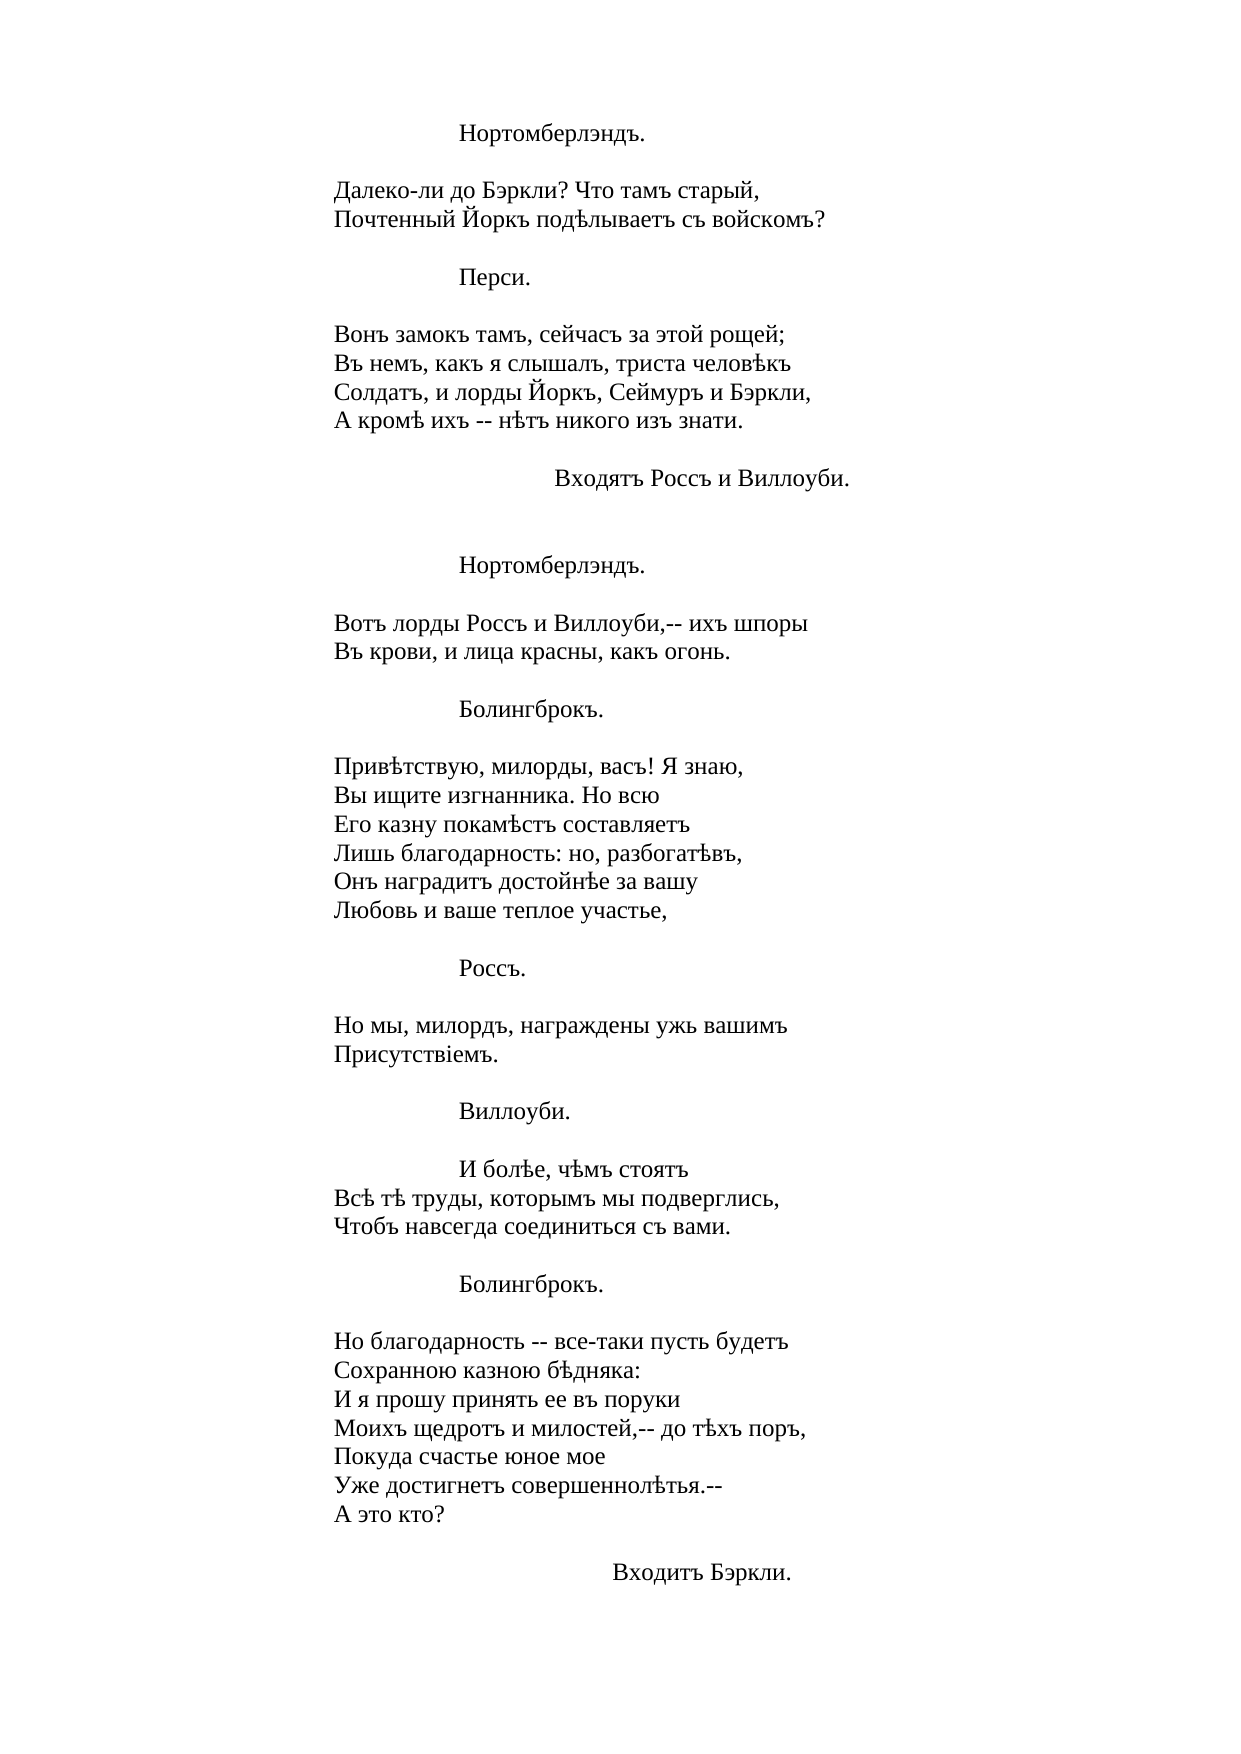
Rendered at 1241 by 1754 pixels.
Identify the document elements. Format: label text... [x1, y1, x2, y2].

text Нортомберлэндъ. [252, 118, 1152, 147]
text Вы ищите изгнанника. Но всю [252, 780, 1152, 809]
text Перси. [252, 262, 1152, 291]
text А это кто? [252, 1499, 1152, 1528]
text Но мы, милордъ, награждены ужь вашимъ [252, 1010, 1152, 1039]
text А кромѣ ихъ -- нѣтъ никого изъ знати. [252, 406, 1152, 434]
text Почтенный Йоркъ подѣлываетъ съ войскомъ? [252, 204, 1152, 233]
text Чтобъ навсегда соединиться съ вами. [252, 1211, 1152, 1240]
text Сохранною казною бѣдняка: [252, 1355, 1152, 1384]
text Въ крови, и лица красны, какъ огонь. [252, 636, 1152, 665]
text Россъ. [252, 953, 1152, 981]
text Вонъ замокъ тамъ, сейчасъ за этой рощей; [252, 319, 1152, 348]
text Въ немъ, какъ я слышалъ, триста человѣкъ [252, 348, 1152, 377]
text Присутствіемъ. [252, 1039, 1152, 1068]
text Далеко-ли до Бэркли? Что тамъ старый, [252, 176, 1152, 204]
text Входятъ Россъ и Виллоуби. [252, 463, 1152, 492]
text Онъ наградитъ достойнѣе за вашу [252, 866, 1152, 895]
text Виллоуби. [252, 1096, 1152, 1125]
text И болѣе, чѣмъ стоятъ [252, 1154, 1152, 1183]
text Болингброкъ. [252, 1269, 1152, 1298]
text Лишь благодарность: но, разбогатѣвъ, [252, 838, 1152, 866]
text Уже достигнетъ совершеннолѣтья.-- [252, 1470, 1152, 1499]
text Болингброкъ. [252, 694, 1152, 723]
text Покуда счастье юное мое [252, 1441, 1152, 1470]
text И я прошу принять ее въ поруки [252, 1384, 1152, 1413]
text Моихъ щедротъ и милостей,-- до тѣхъ поръ, [252, 1413, 1152, 1441]
text Привѣтствую, милорды, васъ! Я знаю, [252, 751, 1152, 780]
text Но благодарность -- все-таки пусть будетъ [252, 1326, 1152, 1355]
text Солдатъ, и лорды Йоркъ, Сеймуръ и Бэркли, [252, 377, 1152, 406]
text Входитъ Бэркли. [252, 1557, 1152, 1586]
text Его казну покамѣстъ составляетъ [252, 809, 1152, 838]
text Вотъ лорды Россъ и Виллоуби,-- ихъ шпоры [252, 608, 1152, 636]
text Любовь и ваше теплое участье, [252, 895, 1152, 924]
text Нортомберлэндъ. [252, 550, 1152, 579]
text Всѣ тѣ труды, которымъ мы подверглись, [252, 1183, 1152, 1211]
